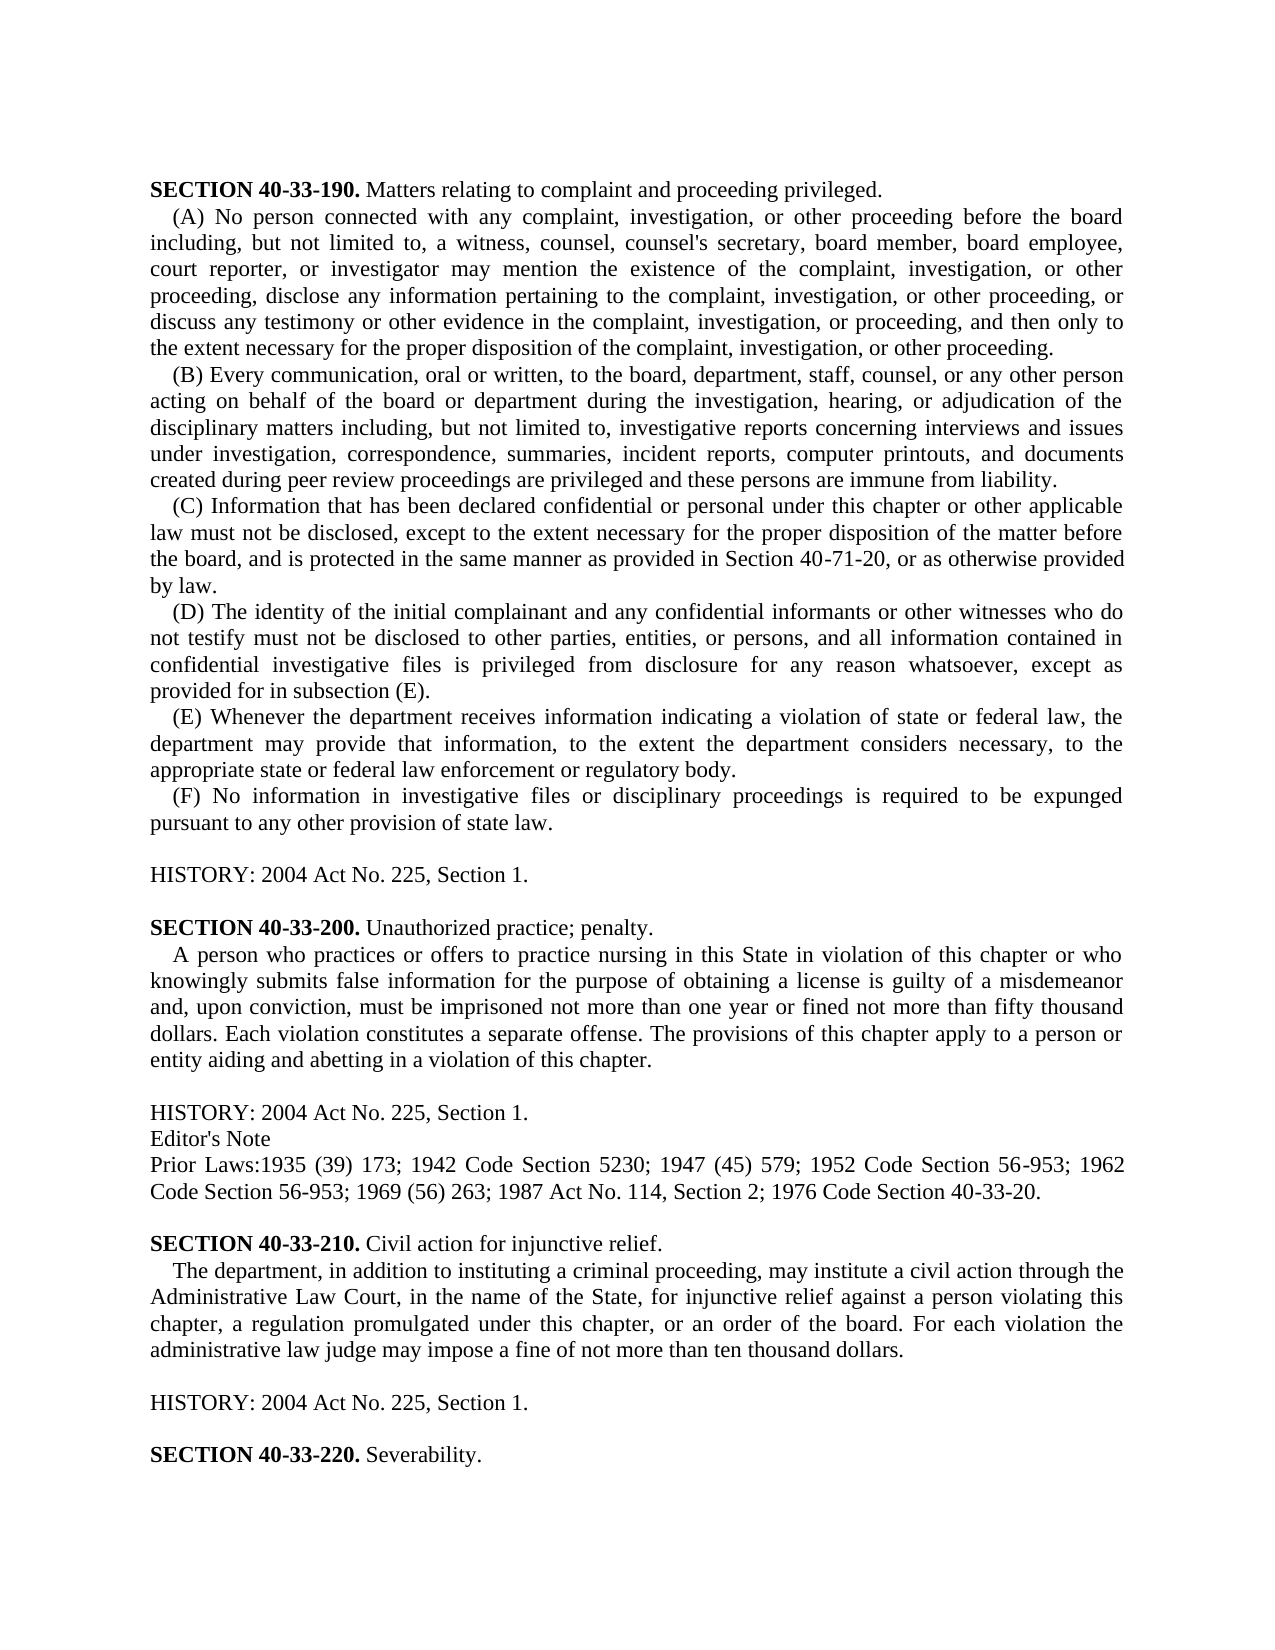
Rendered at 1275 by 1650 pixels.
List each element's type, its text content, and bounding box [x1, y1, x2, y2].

text HISTORY: 2004 Act No. 225, Section 1. [150, 1099, 1125, 1125]
text SECTION 40-33-220. Severability. [150, 1441, 1125, 1468]
text (B) Every communication, oral or written, to the board, department, staff, counsel, or any other person acting on behalf of the board or department during the investigation, hearing, or adjudication of the disciplinary matters including, but not limited to, investigative reports concerning interviews and issues under investigation, correspondence, summaries, incident reports, computer printouts, and documents created during peer review proceedings are privileged and these persons are immune from liability. [150, 361, 1125, 493]
text (F) No information in investigative files or disciplinary proceedings is required to be expunged pursuant to any other provision of state law. [150, 782, 1125, 835]
text HISTORY: 2004 Act No. 225, Section 1. [150, 862, 1125, 888]
text The department, in addition to instituting a criminal proceeding, may institute a civil action through the Administrative Law Court, in the name of the State, for injunctive relief against a person violating this chapter, a regulation promulgated under this chapter, or an order of the board. For each violation the administrative law judge may impose a fine of not more than ten thousand dollars. [150, 1257, 1125, 1362]
text SECTION 40-33-190. Matters relating to complaint and proceeding privileged. [150, 176, 1125, 203]
text A person who practices or offers to practice nursing in this State in violation of this chapter or who knowingly submits false information for the purpose of obtaining a license is guilty of a misdemeanor and, upon conviction, must be imprisoned not more than one year or fined not more than fifty thousand dollars. Each violation constitutes a separate offense. The provisions of this chapter apply to a person or entity aiding and abetting in a violation of this chapter. [150, 941, 1125, 1072]
text SECTION 40-33-210. Civil action for injunctive relief. [150, 1231, 1125, 1257]
text Prior Laws:1935 (39) 173; 1942 Code Section 5230; 1947 (45) 579; 1952 Code Section 56-953; 1962 Code Section 56-953; 1969 (56) 263; 1987 Act No. 114, Section 2; 1976 Code Section 40-33-20. [150, 1151, 1125, 1204]
text (C) Information that has been declared confidential or personal under this chapter or other applicable law must not be disclosed, except to the extent necessary for the proper disposition of the matter before the board, and is protected in the same manner as provided in Section 40-71-20, or as otherwise provided by law. [150, 493, 1125, 598]
text (A) No person connected with any complaint, investigation, or other proceeding before the board including, but not limited to, a witness, counsel, counsel's secretary, board member, board employee, court reporter, or investigator may mention the existence of the complaint, investigation, or other proceeding, disclose any information pertaining to the complaint, investigation, or other proceeding, or discuss any testimony or other evidence in the complaint, investigation, or proceeding, and then only to the extent necessary for the proper disposition of the complaint, investigation, or other proceeding. [150, 203, 1125, 361]
text (E) Whenever the department receives information indicating a violation of state or federal law, the department may provide that information, to the extent the department considers necessary, to the appropriate state or federal law enforcement or regulatory body. [150, 703, 1125, 782]
text Editor's Note [150, 1125, 1125, 1151]
text (D) The identity of the initial complainant and any confidential informants or other witnesses who do not testify must not be disclosed to other parties, entities, or persons, and all information contained in confidential investigative files is privileged from disclosure for any reason whatsoever, except as provided for in subsection (E). [150, 598, 1125, 703]
text SECTION 40-33-200. Unauthorized practice; penalty. [150, 914, 1125, 941]
text HISTORY: 2004 Act No. 225, Section 1. [150, 1389, 1125, 1415]
